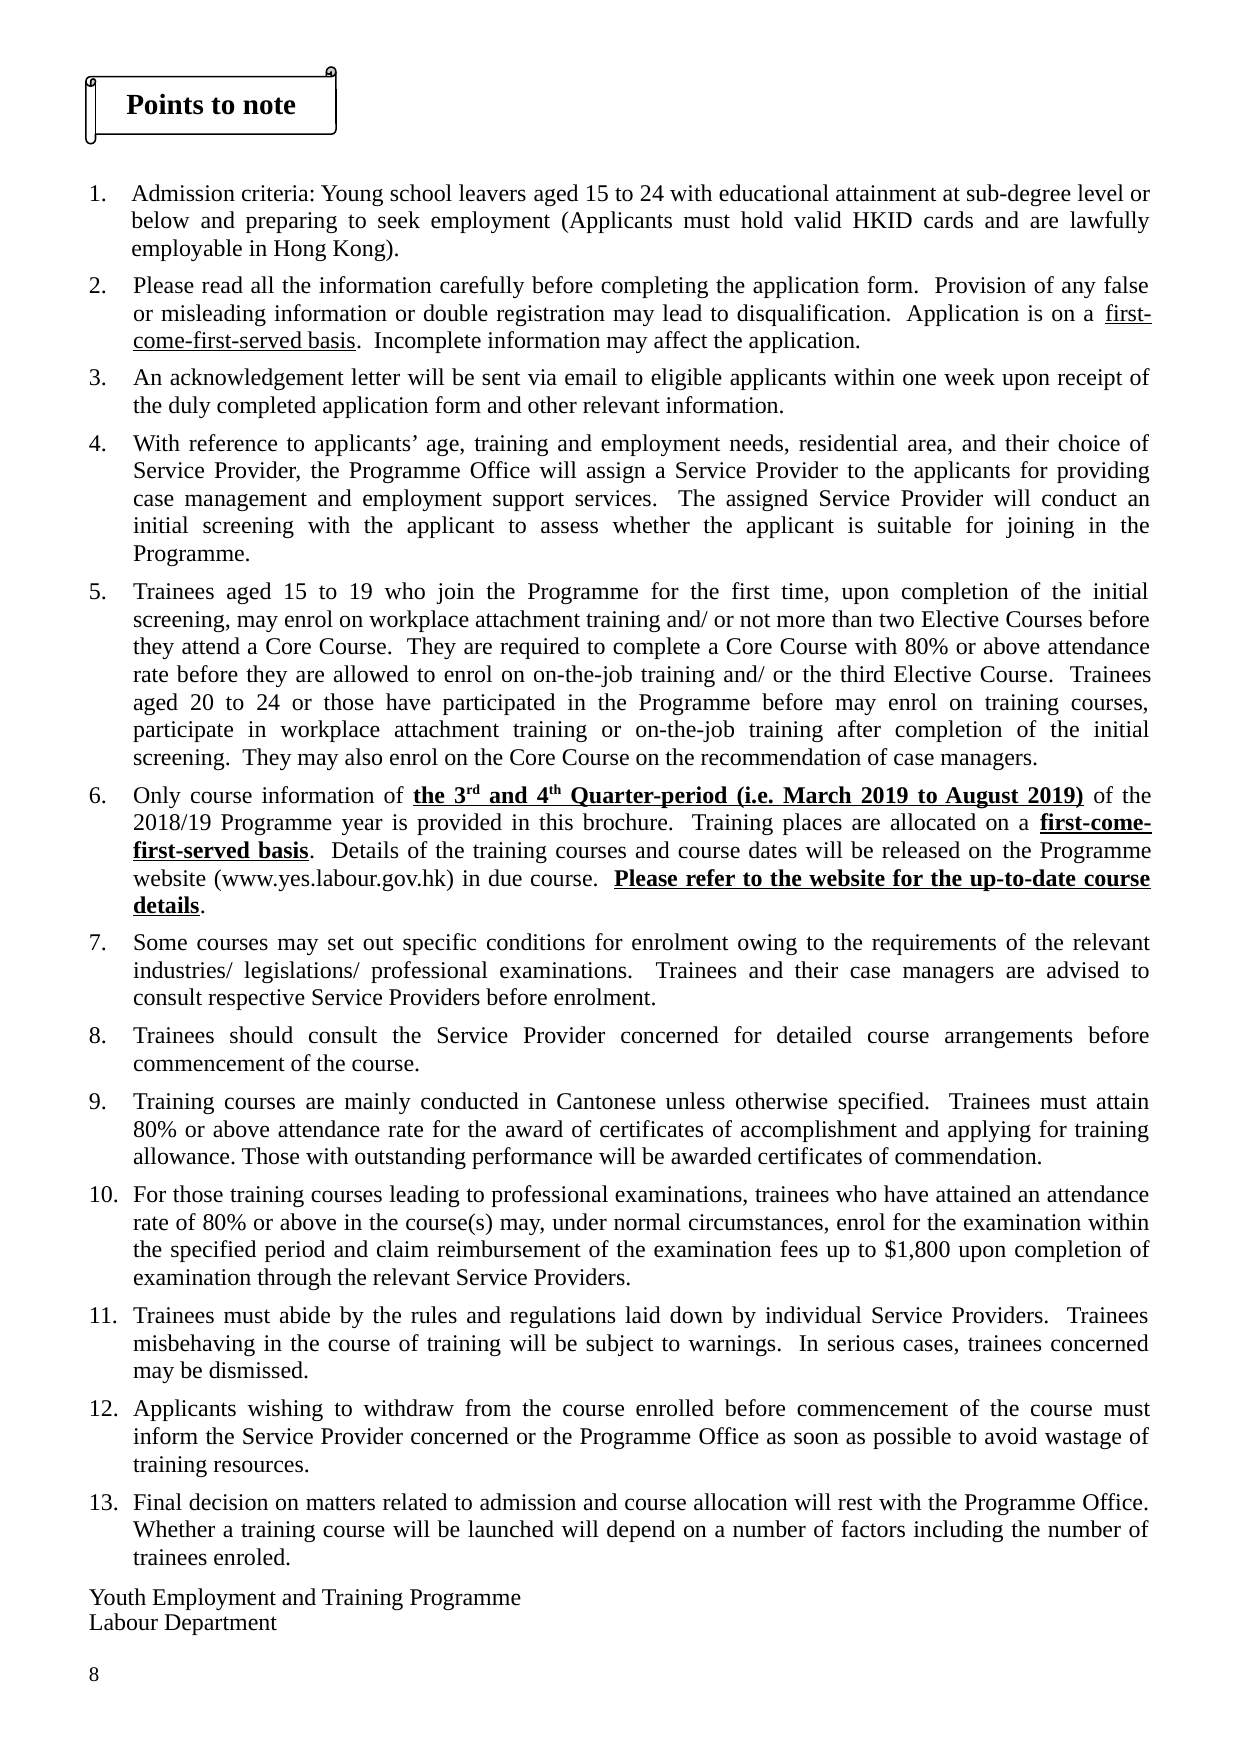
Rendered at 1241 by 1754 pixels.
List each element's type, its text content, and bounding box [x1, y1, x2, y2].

list Trainees aged 15 to 19 who join the Programme for the first time, upon completion of the initial screening, may enrol on workplace attachment training and/ or not more than two Elective Courses before they attend a Core Course. They are required to complete a Core Course with 80% or above attendance rate before they are allowed to enrol on on-the-job training and/ or the third Elective Course. Trainees aged 20 to 24 or those have participated in the Programme before may enrol on training courses, participate in workplace attachment training or on-the-job training after completion of the initial screening. They may also enrol on the Core Course on the recommendation of case managers. [89, 577, 1152, 770]
list For those training courses leading to professional examinations, trainees who have attained an attendance rate of 80% or above in the course(s) may, under normal circumstances, enrol for the examination within the specified period and claim reimbursement of the examination fees up to $1,800 upon completion of examination through the relevant Service Providers. [89, 1180, 1152, 1291]
list Training courses are mainly conducted in Cantonese unless otherwise specified. Trainees must attain 80% or above attendance rate for the award of certificates of accomplishment and applying for training allowance. Those with outstanding performance will be awarded certificates of commendation. [89, 1087, 1152, 1170]
list An acknowledgement letter will be sent via email to eligible applicants within one week upon receipt of the duly completed application form and other relevant information. [89, 363, 1152, 418]
text Labour Department [89, 1614, 1152, 1634]
list Only course information of the 3rd and 4th Quarter-period (i.e. March 2019 to August 2019) of the 2018/19 Programme year is provided in this brochure. Training places are allocated on a first-come-first-served basis. Details of the training courses and course dates will be released on the Programme website (www.yes.labour.gov.hk) in due course. Please refer to the website for the up-to-date course details. [89, 781, 1152, 919]
list Some courses may set out specific conditions for enrolment owing to the requirements of the relevant industries/ legislations/ professional examinations. Trainees and their case managers are advised to consult respective Service Providers before enrolment. [89, 928, 1152, 1011]
list With reference to applicants’ age, training and employment needs, residential area, and their choice of Service Provider, the Programme Office will assign a Service Provider to the applicants for providing case management and employment support services. The assigned Service Provider will conduct an initial screening with the applicant to assess whether the applicant is suitable for joining in the Programme. [89, 429, 1152, 567]
list Applicants wishing to withdraw from the course enrolled before commencement of the course must inform the Service Provider concerned or the Programme Office as soon as possible to avoid wastage of training resources. [89, 1394, 1152, 1477]
list Trainees must abide by the rules and regulations laid down by individual Service Providers. Trainees misbehaving in the course of training will be subject to warnings. In serious cases, trainees concerned may be dismissed. [89, 1301, 1152, 1384]
list Please read all the information carefully before completing the application form. Provision of any false or misleading information or double registration may lead to disqualification. Application is on a first-come-first-served basis. Incomplete information may affect the application. [89, 271, 1152, 354]
list Trainees should consult the Service Provider concerned for detailed course arrangements before commencement of the course. [89, 1021, 1152, 1077]
list Final decision on matters related to admission and course allocation will rest with the Programme Office. Whether a training course will be launched will depend on a number of factors including the number of trainees enroled. [89, 1488, 1152, 1570]
list Admission criteria: Young school leavers aged 15 to 24 with educational attainment at sub-degree level or below and preparing to seek employment (Applicants must hold valid HKID cards and are lawfully employable in Hong Kong). [89, 179, 1152, 262]
text Youth Employment and Training Programme [89, 1589, 1152, 1610]
